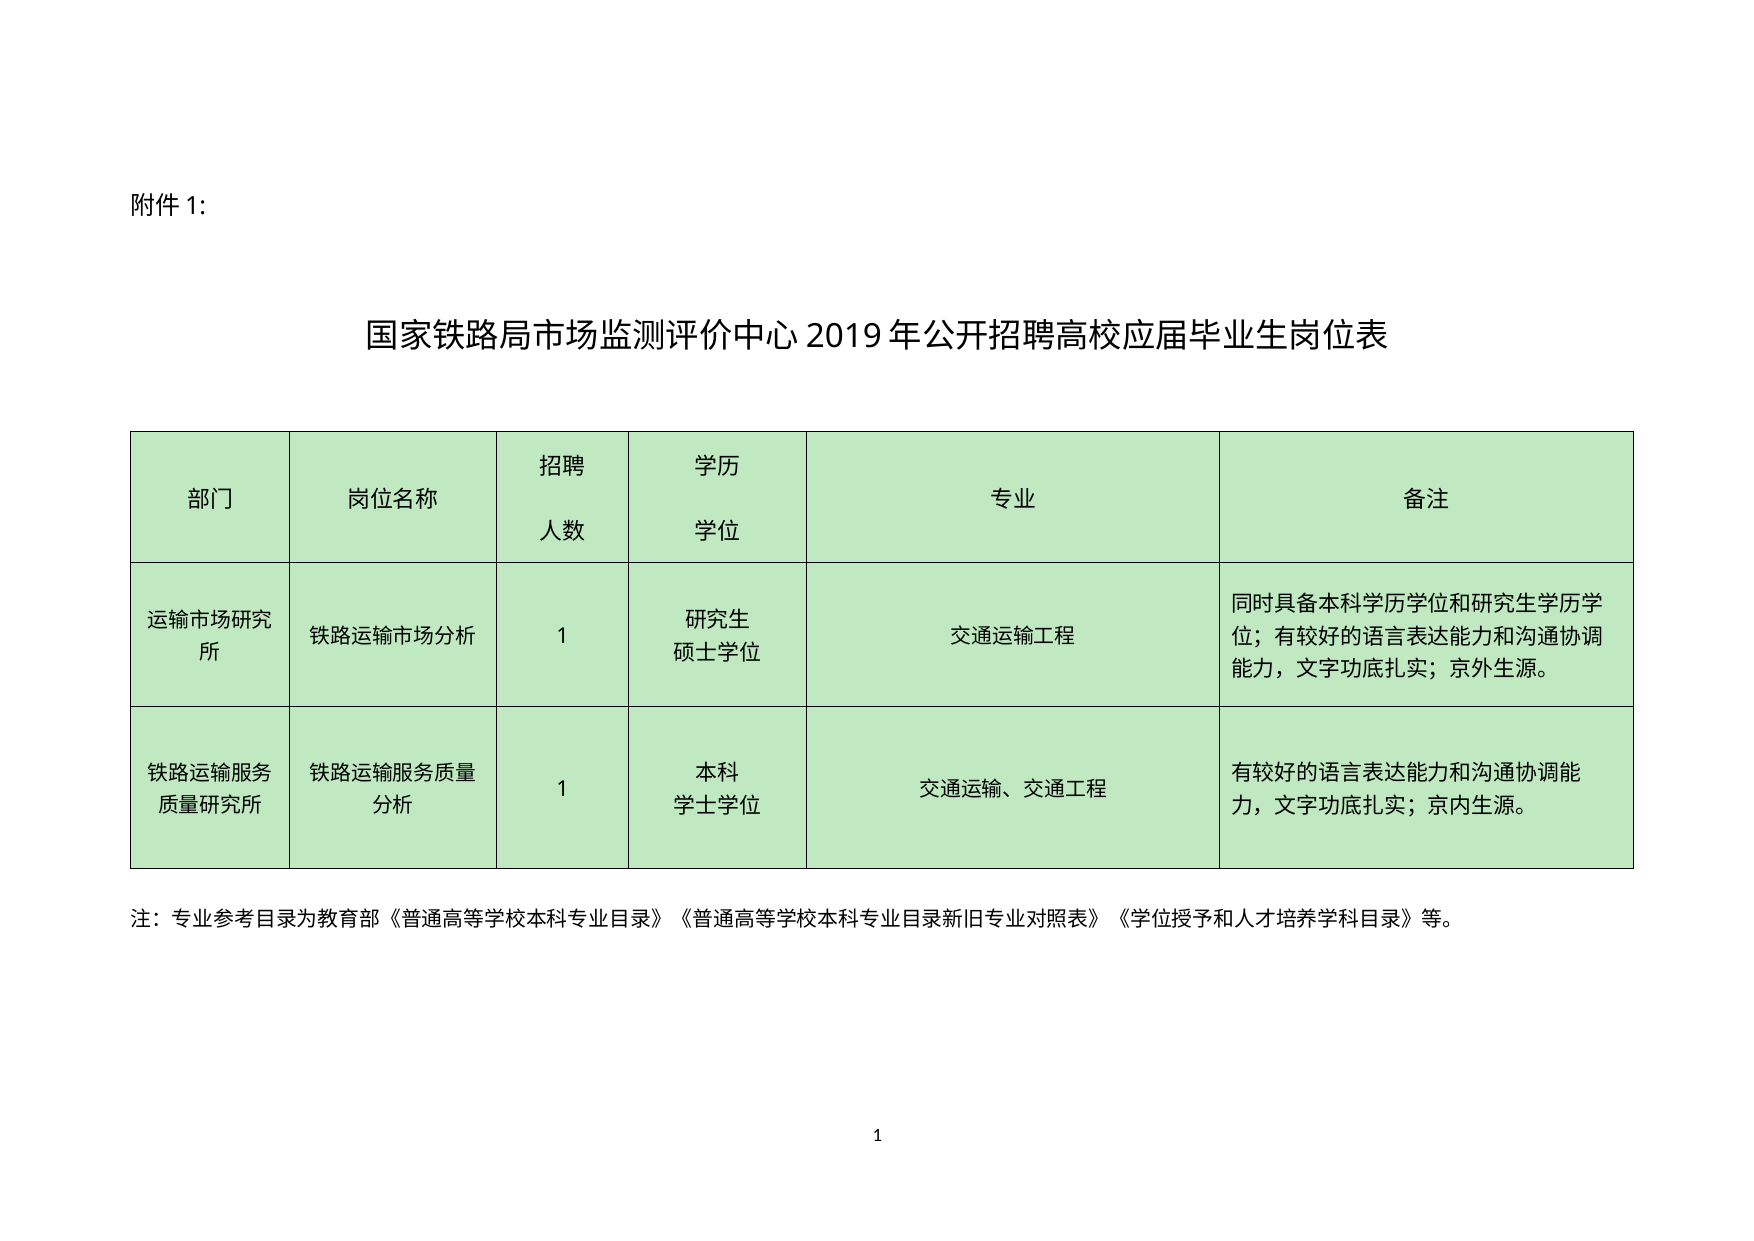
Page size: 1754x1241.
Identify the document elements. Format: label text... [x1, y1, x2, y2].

table_cell 1 [497, 707, 628, 868]
table_header 专业 [807, 432, 1219, 562]
table_header 学历 学位 [629, 432, 806, 562]
table_header 部门 [131, 432, 289, 562]
text 附件1: [130, 171, 1624, 236]
table_cell 研究生 硕士学位 [629, 563, 806, 706]
table_cell 同时具备本科学历学位和研究生学历学位；有较好的语言表达能力和沟通协调能力，文字功底扎实；京外生源。 [1220, 563, 1633, 706]
table_cell 有较好的语言表达能力和沟通协调能力，文字功底扎实；京内生源。 [1220, 707, 1633, 868]
table_cell 本科 学士学位 [629, 707, 806, 868]
table_header 招聘 人数 [497, 432, 628, 562]
text 注：专业参考目录为教育部《普通高等学校本科专业目录》《普通高等学校本科专业目录新旧专业对照表》《学位授予和人才培养学科目录》等。 [130, 902, 1624, 934]
table_cell 运输市场研究所 [131, 563, 289, 706]
text 国家铁路局市场监测评价中心2019年公开招聘高校应届毕业生岗位表 [130, 301, 1624, 366]
table_cell 交通运输工程 [807, 563, 1219, 706]
table_cell 交通运输、交通工程 [807, 707, 1219, 868]
table_cell 1 [497, 563, 628, 706]
table_cell 铁路运输服务质量研究所 [131, 707, 289, 868]
table_header 备注 [1220, 432, 1633, 562]
table_cell 铁路运输市场分析 [290, 563, 496, 706]
table_cell 铁路运输服务质量分析 [290, 707, 496, 868]
table_header 岗位名称 [290, 432, 496, 562]
